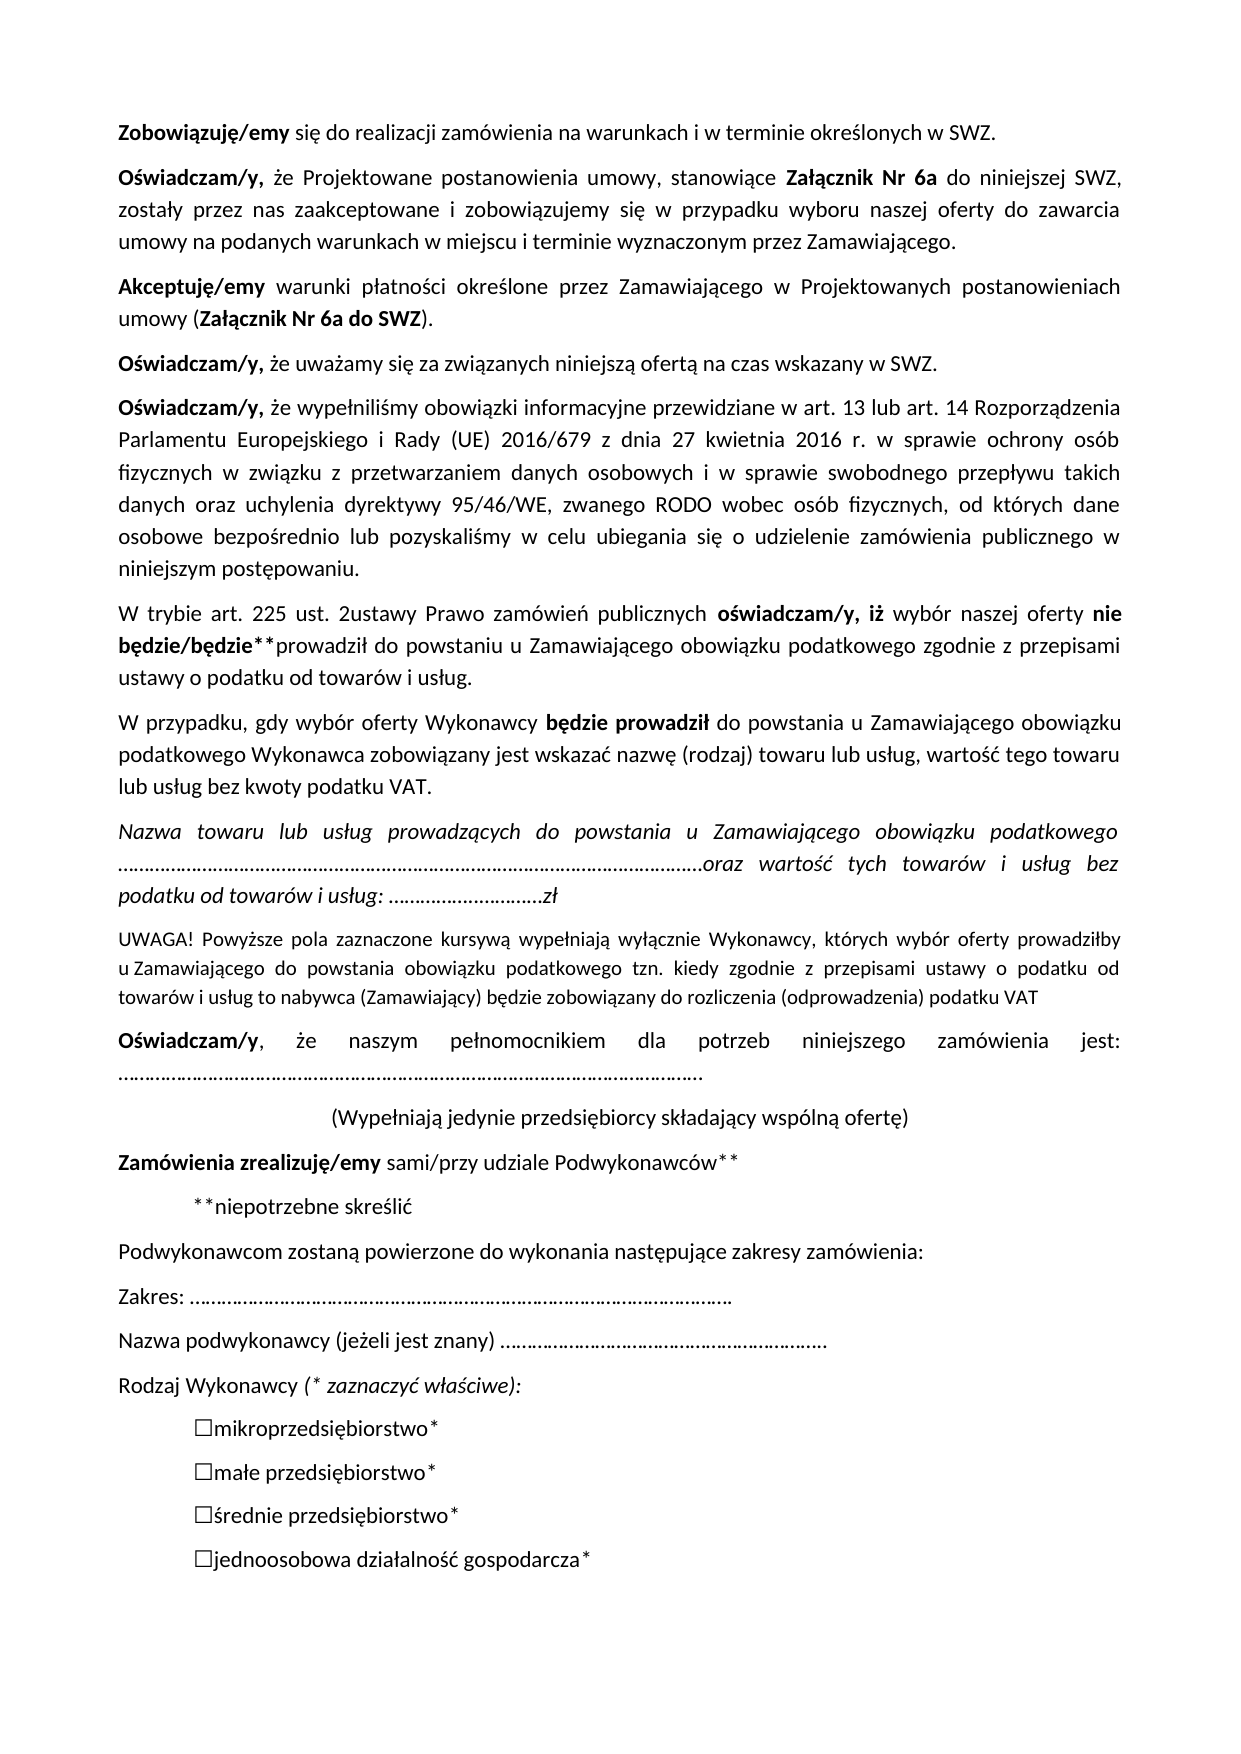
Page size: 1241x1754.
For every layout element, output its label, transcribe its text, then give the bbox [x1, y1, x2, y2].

text (Wypełniają jedynie przedsiębiorcy składający wspólną ofertę) [118, 1103, 1122, 1131]
text Rodzaj Wykonawcy (* zaznaczyć właściwe): [118, 1371, 1122, 1399]
text Zakres: …………………………………………………………………………………………. [118, 1282, 1122, 1310]
text Podwykonawcom zostaną powierzone do wykonania następujące zakresy zamówienia: [118, 1237, 1122, 1265]
text UWAGA! Powyższe pola zaznaczone kursywą wypełniają wyłącznie Wykonawcy, których wybór oferty prowadziłby u Zamawiającego do powstania obowiązku podatkowego tzn. kiedy zgodnie z przepisami ustawy o podatku od towarów i usług to nabywca (Zamawiający) będzie zobowiązany do rozliczenia (odprowadzenia) podatku VAT [118, 926, 1122, 1010]
text Nazwa podwykonawcy (jeżeli jest znany) …………………………………………………….. [118, 1327, 1122, 1354]
text jednoosobowa działalność gospodarcza* [193, 1543, 1122, 1574]
text W trybie art. 225 ust. 2ustawy Prawo zamówień publicznych oświadczam/y, iż wybór naszej oferty nie będzie/będzie**prowadził do powstaniu u Zamawiającego obowiązku podatkowego zgodnie z przepisami ustawy o podatku od towarów i usług. [118, 599, 1122, 691]
text Akceptuję/emy warunki płatności określone przez Zamawiającego w Projektowanych postanowieniach umowy (Załącznik Nr 6a do SWZ). [118, 272, 1122, 332]
text małe przedsiębiorstwo* [193, 1456, 1122, 1487]
text mikroprzedsiębiorstwo* [193, 1412, 1122, 1443]
text średnie przedsiębiorstwo* [193, 1499, 1122, 1531]
text Nazwa towaru lub usług prowadzących do powstania u Zamawiającego obowiązku podatkowego …………………………………………………………………………………………………oraz wartość tych towarów i usług bez podatku od towarów i usług: ……………..…………zł [118, 817, 1122, 909]
text Zamówienia zrealizuję/emy sami/przy udziale Podwykonawców** [118, 1148, 1122, 1176]
text Oświadczam/y, że naszym pełnomocnikiem dla potrzeb niniejszego zamówienia jest: ………………………………………………………………………………………………… [118, 1026, 1122, 1086]
text Oświadczam/y, że wypełniliśmy obowiązki informacyjne przewidziane w art. 13 lub art. 14 Rozporządzenia Parlamentu Europejskiego i Rady (UE) 2016/679 z dnia 27 kwietnia 2016 r. w sprawie ochrony osób fizycznych w związku z przetwarzaniem danych osobowych i w sprawie swobodnego przepływu takich danych oraz uchylenia dyrektywy 95/46/WE, zwanego RODO wobec osób fizycznych, od których dane osobowe bezpośrednio lub pozyskaliśmy w celu ubiegania się o udzielenie zamówienia publicznego w niniejszym postępowaniu. [118, 393, 1122, 582]
text Oświadczam/y, że Projektowane postanowienia umowy, stanowiące Załącznik Nr 6a do niniejszej SWZ, zostały przez nas zaakceptowane i zobowiązujemy się w przypadku wyboru naszej oferty do zawarcia umowy na podanych warunkach w miejscu i terminie wyznaczonym przez Zamawiającego. [118, 163, 1122, 255]
text W przypadku, gdy wybór oferty Wykonawcy będzie prowadził do powstania u Zamawiającego obowiązku podatkowego Wykonawca zobowiązany jest wskazać nazwę (rodzaj) towaru lub usług, wartość tego towaru lub usług bez kwoty podatku VAT. [118, 708, 1122, 801]
text Oświadczam/y, że uważamy się za związanych niniejszą ofertą na czas wskazany w SWZ. [118, 349, 1122, 377]
text **niepotrzebne skreślić [192, 1192, 1122, 1221]
text Zobowiązuję/emy się do realizacji zamówienia na warunkach i w terminie określonych w SWZ. [118, 118, 1122, 146]
